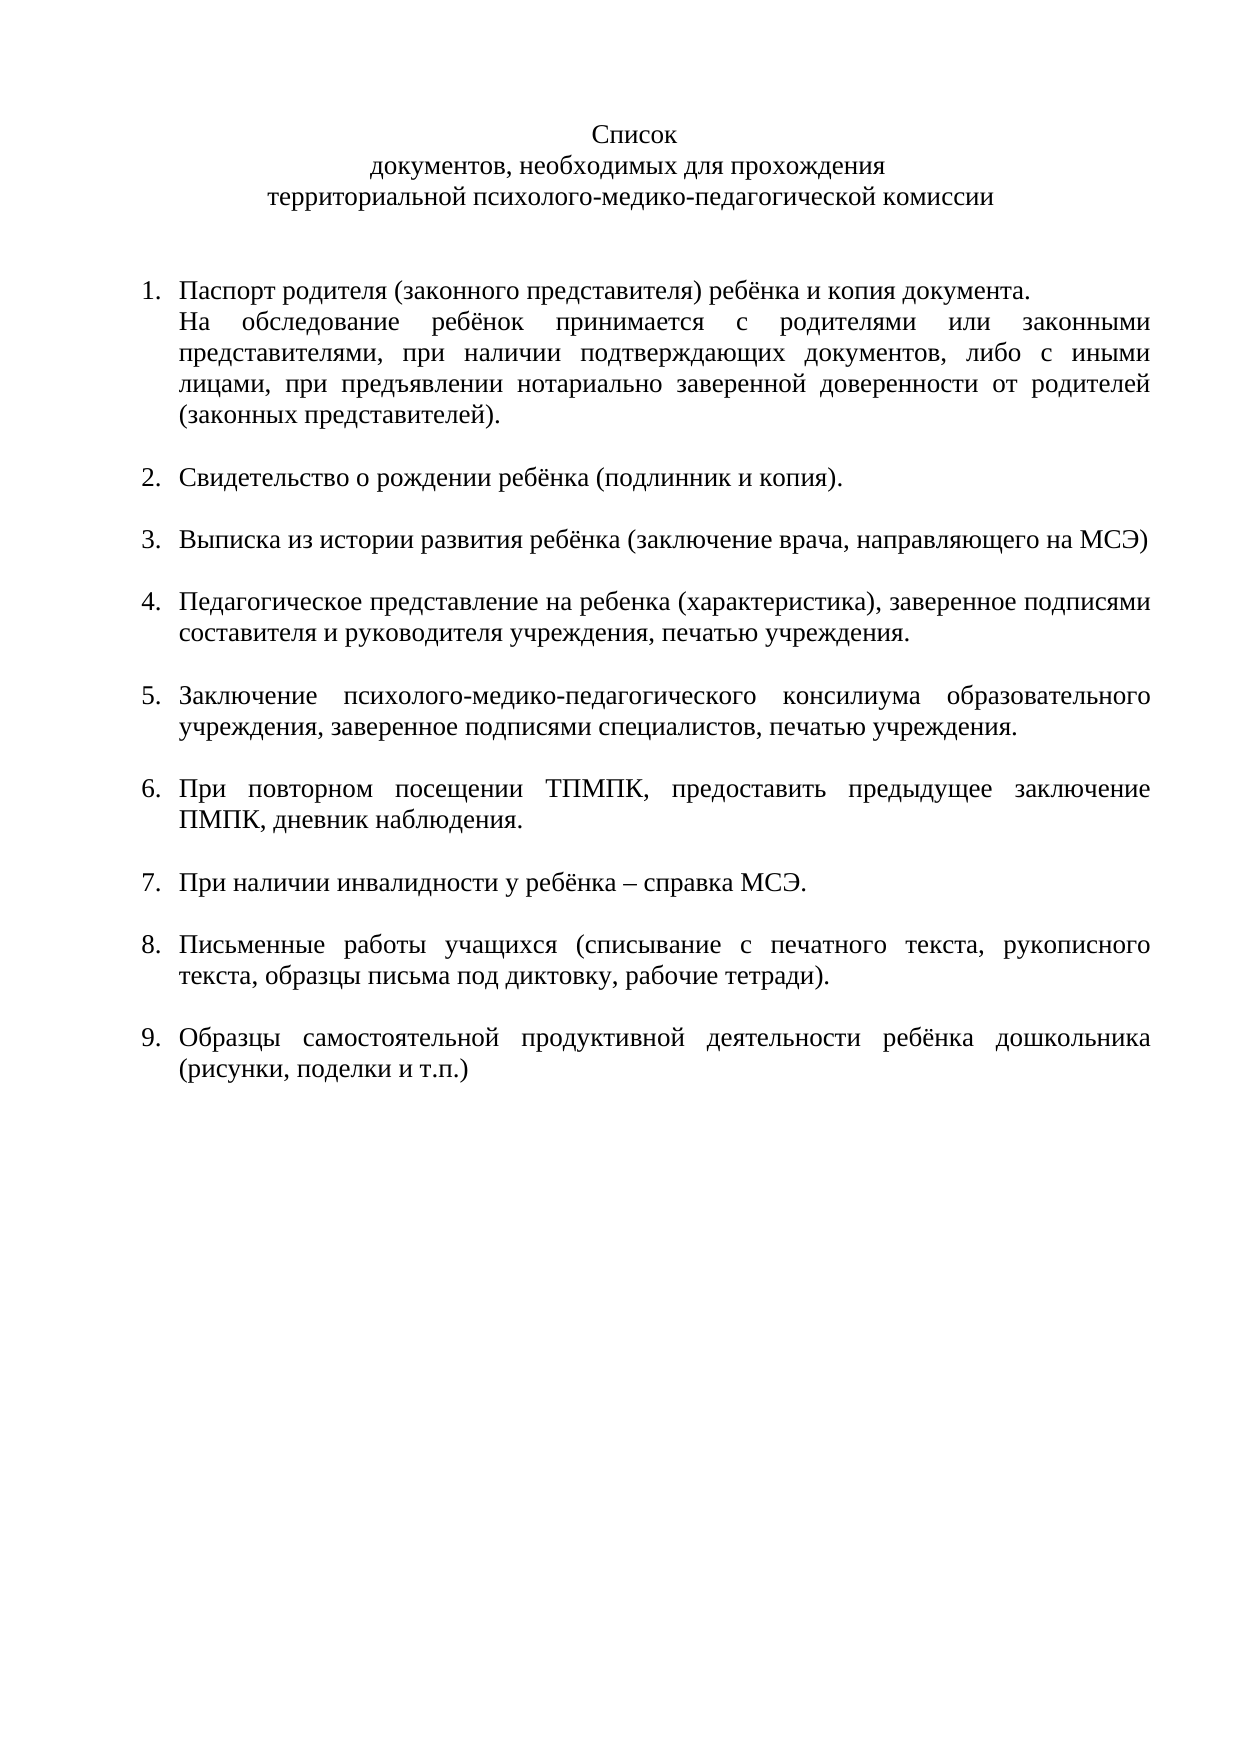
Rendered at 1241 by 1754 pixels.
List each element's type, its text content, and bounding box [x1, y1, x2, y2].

list Образцы самостоятельной продуктивной деятельности ребёнка дошкольника (рисунки, поделки и т.п.) [141, 1021, 1152, 1084]
list Выписка из истории развития ребёнка (заключение врача, направляющего на МСЭ) [141, 523, 1152, 554]
list Письменные работы учащихся (списывание с печатного текста, рукописного текста, образцы письма под диктовку, рабочие тетради). [141, 928, 1152, 990]
text документов, необходимых для прохождения [103, 149, 1152, 180]
text территориальной психолого-медико-педагогической комиссии [103, 180, 1152, 212]
list Паспорт родителя (законного представителя) ребёнка и копия документа. [141, 274, 1152, 305]
list При наличии инвалидности у ребёнка – справка МСЭ. [141, 866, 1152, 897]
list Свидетельство о рождении ребёнка (подлинник и копия). [141, 461, 1152, 492]
text Список [103, 118, 1152, 149]
list Педагогическое представление на ребенка (характеристика), заверенное подписями составителя и руководителя учреждения, печатью учреждения. [141, 585, 1152, 648]
list Заключение психолого-медико-педагогического консилиума образовательного учреждения, заверенное подписями специалистов, печатью учреждения. [141, 679, 1152, 741]
list При повторном посещении ТПМПК, предоставить предыдущее заключение ПМПК, дневник наблюдения. [141, 772, 1152, 834]
list На обследование ребёнок принимается с родителями или законными представителями, при наличии подтверждающих документов, либо с иными лицами, при предъявлении нотариально заверенной доверенности от родителей (законных представителей). [178, 305, 1152, 429]
